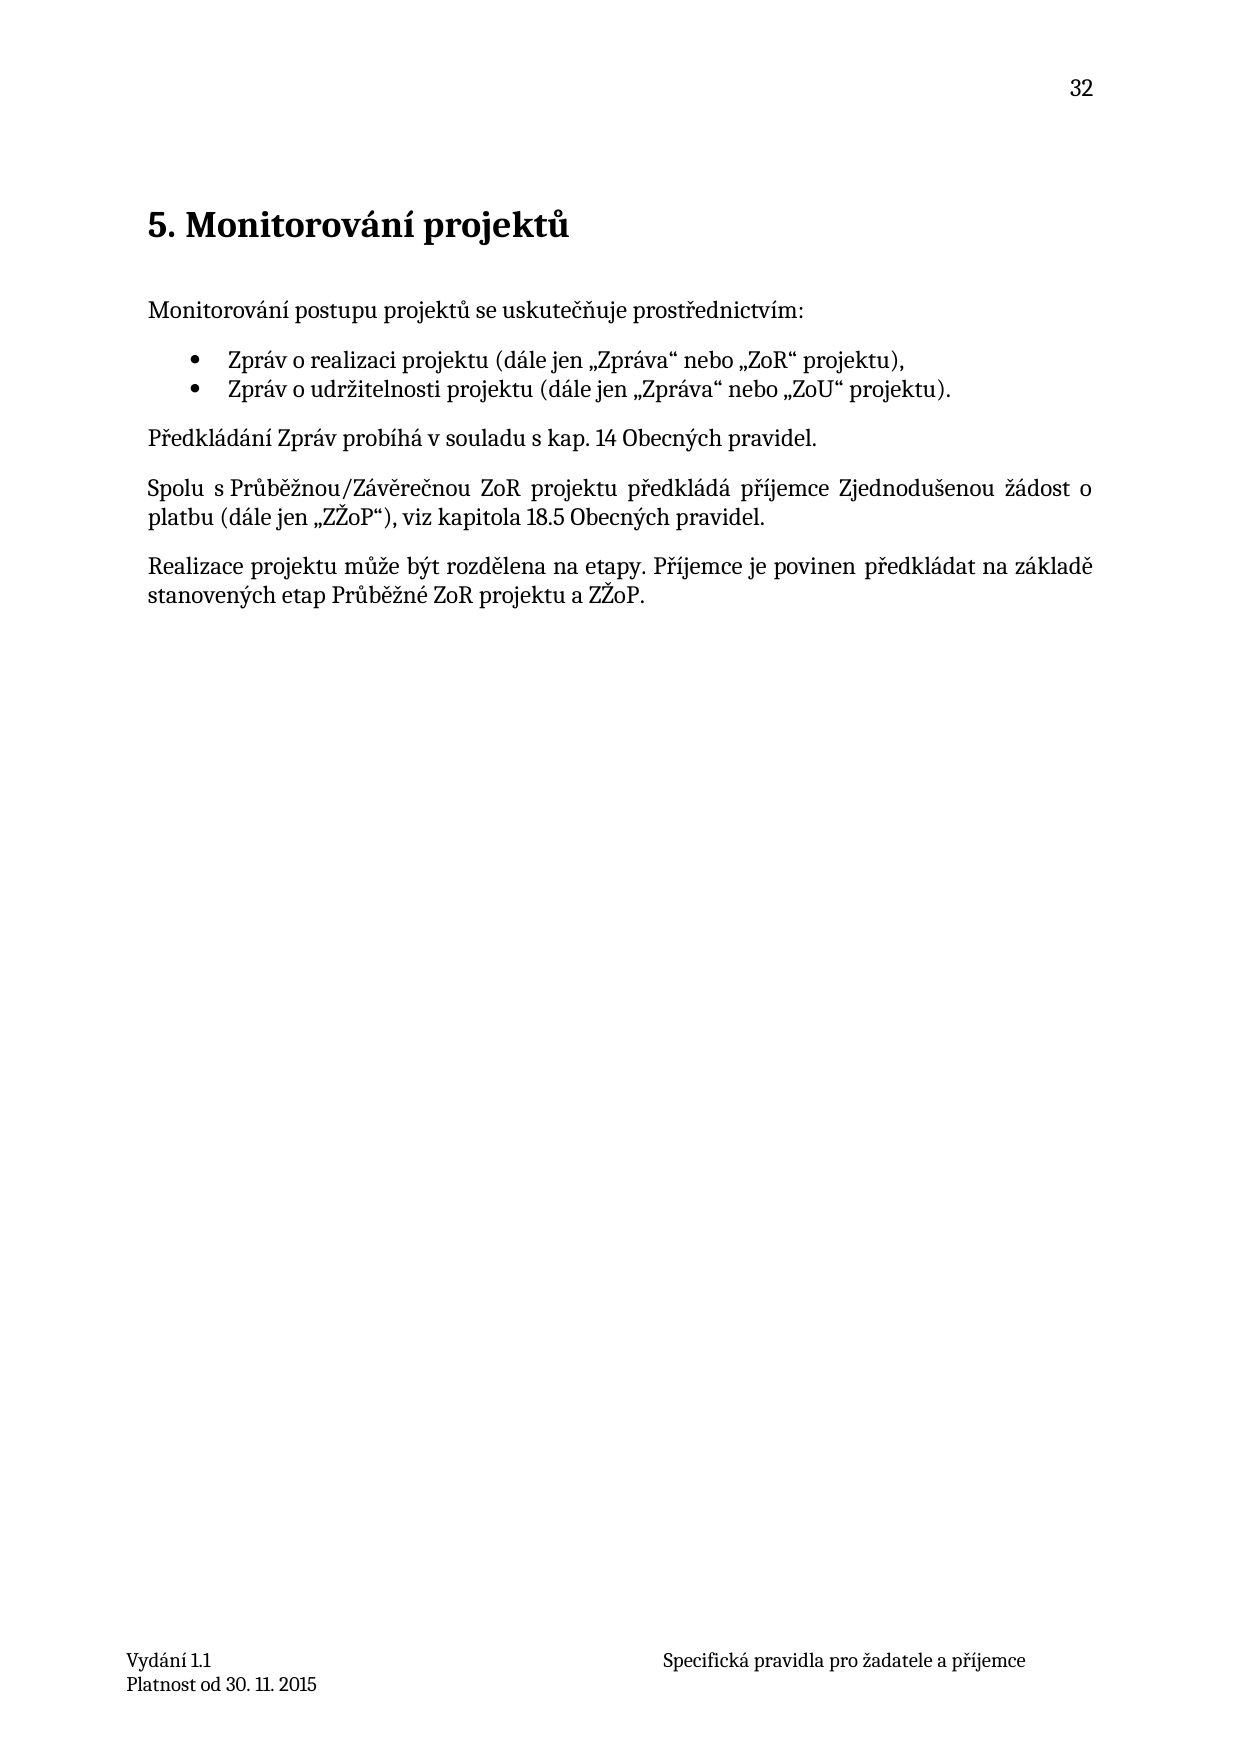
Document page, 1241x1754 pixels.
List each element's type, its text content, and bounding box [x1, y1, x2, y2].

text Monitorování postupu projektů se uskutečňuje prostřednictvím: [148, 296, 1093, 325]
text Realizace projektu může být rozdělena na etapy. Příjemce je povinen předkládat na základě stanovených etap Průběžné ZoR projektu a ZŽoP. [148, 552, 1093, 609]
list Zpráv o udržitelnosti projektu (dále jen „Zpráva“ nebo „ZoU“ projektu). [191, 374, 1093, 403]
list Monitorování projektů [148, 203, 1093, 247]
text Spolu s Průběžnou/Závěrečnou ZoR projektu předkládá příjemce Zjednodušenou žádost o platbu (dále jen „ZŽoP“), viz kapitola 18.5 Obecných pravidel. [148, 474, 1093, 531]
list Zpráv o realizaci projektu (dále jen „Zpráva“ nebo „ZoR“ projektu), [191, 346, 1093, 374]
text Předkládání Zpráv probíhá v souladu s kap. 14 Obecných pravidel. [148, 424, 1093, 453]
